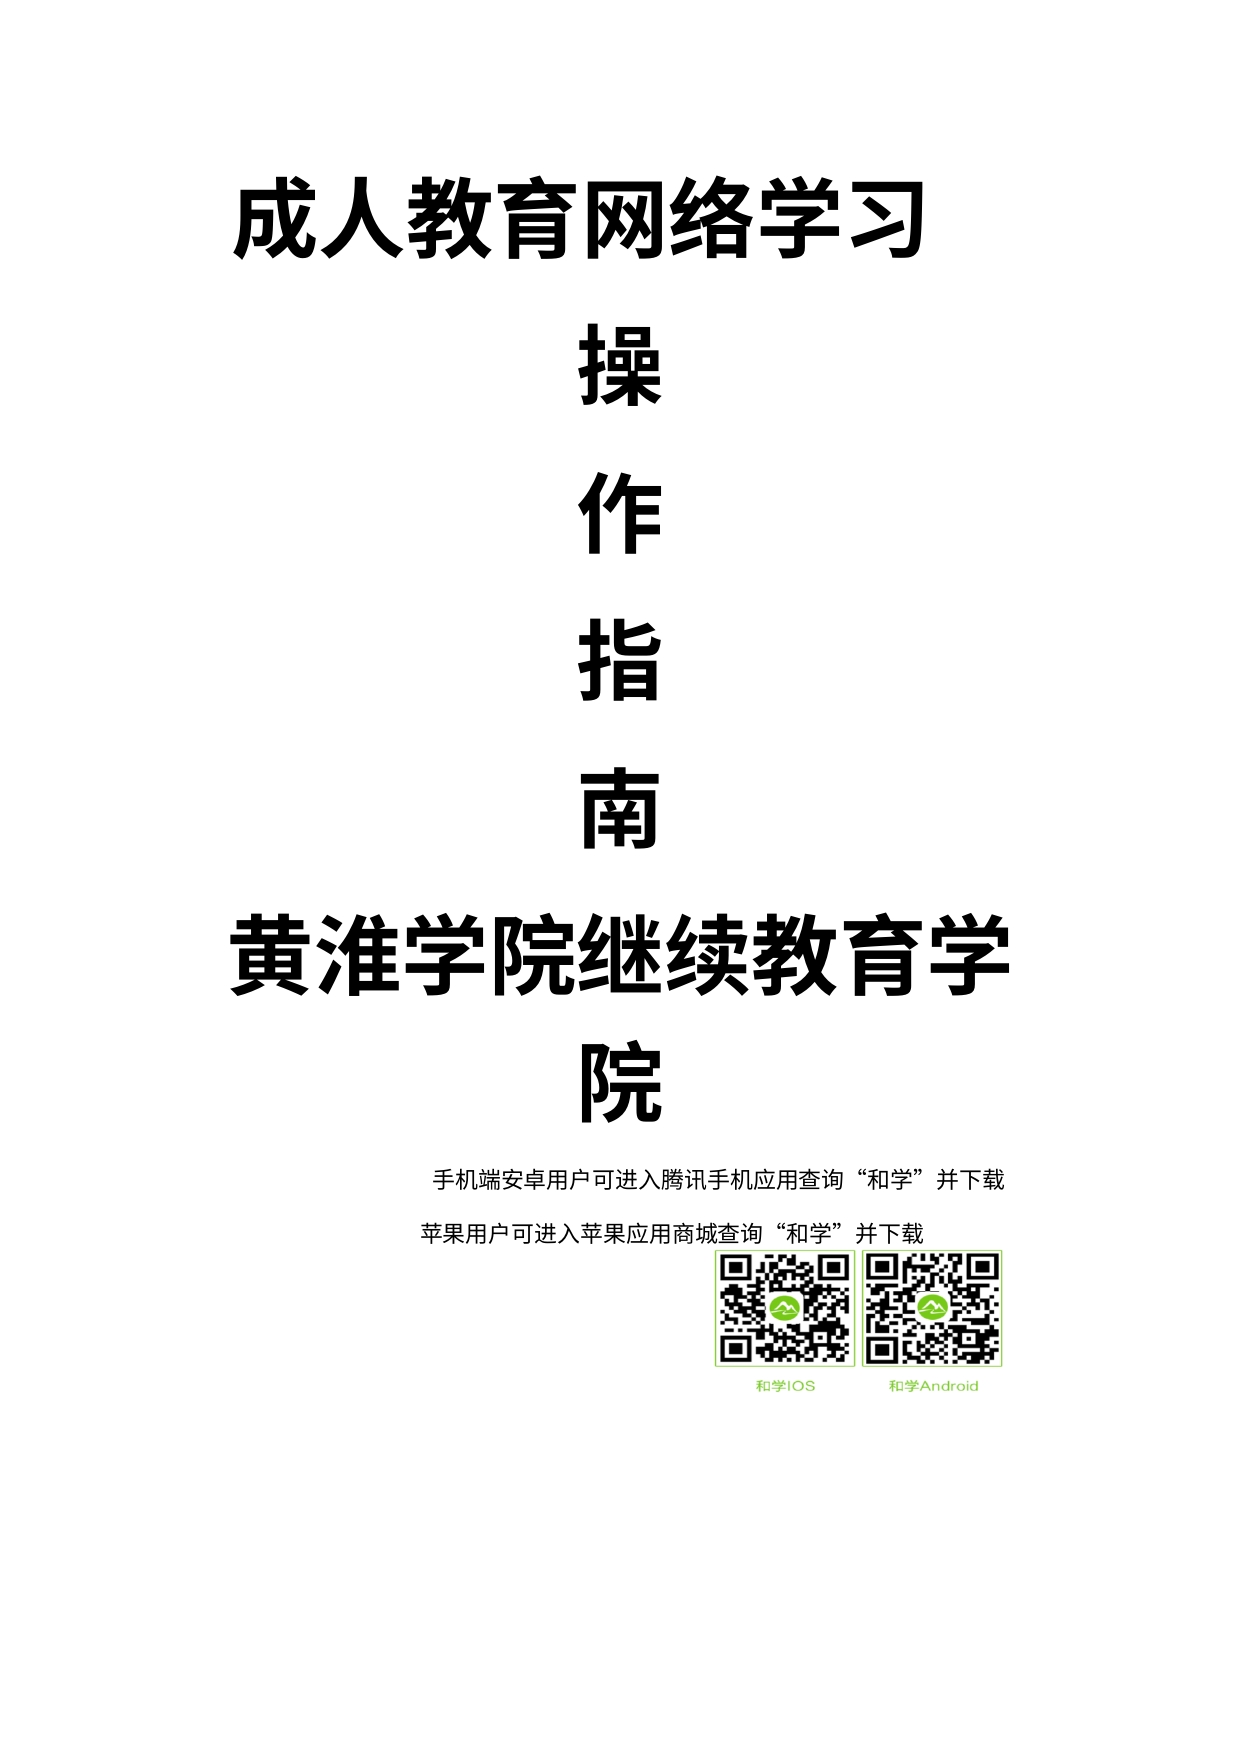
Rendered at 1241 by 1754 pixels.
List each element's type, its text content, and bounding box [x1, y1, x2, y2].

text 黄淮学院继续教育学院 [187, 887, 1053, 1141]
text 指 [187, 592, 1053, 719]
text 南 [187, 740, 1053, 867]
text 操 [187, 297, 1053, 424]
text 成人教育网络学习 [187, 150, 1053, 277]
text 作 [187, 445, 1053, 572]
picture [714, 1248, 1003, 1393]
text 手机端安卓用户可进入腾讯手机应用查询“和学”并下载 [187, 1162, 1053, 1195]
